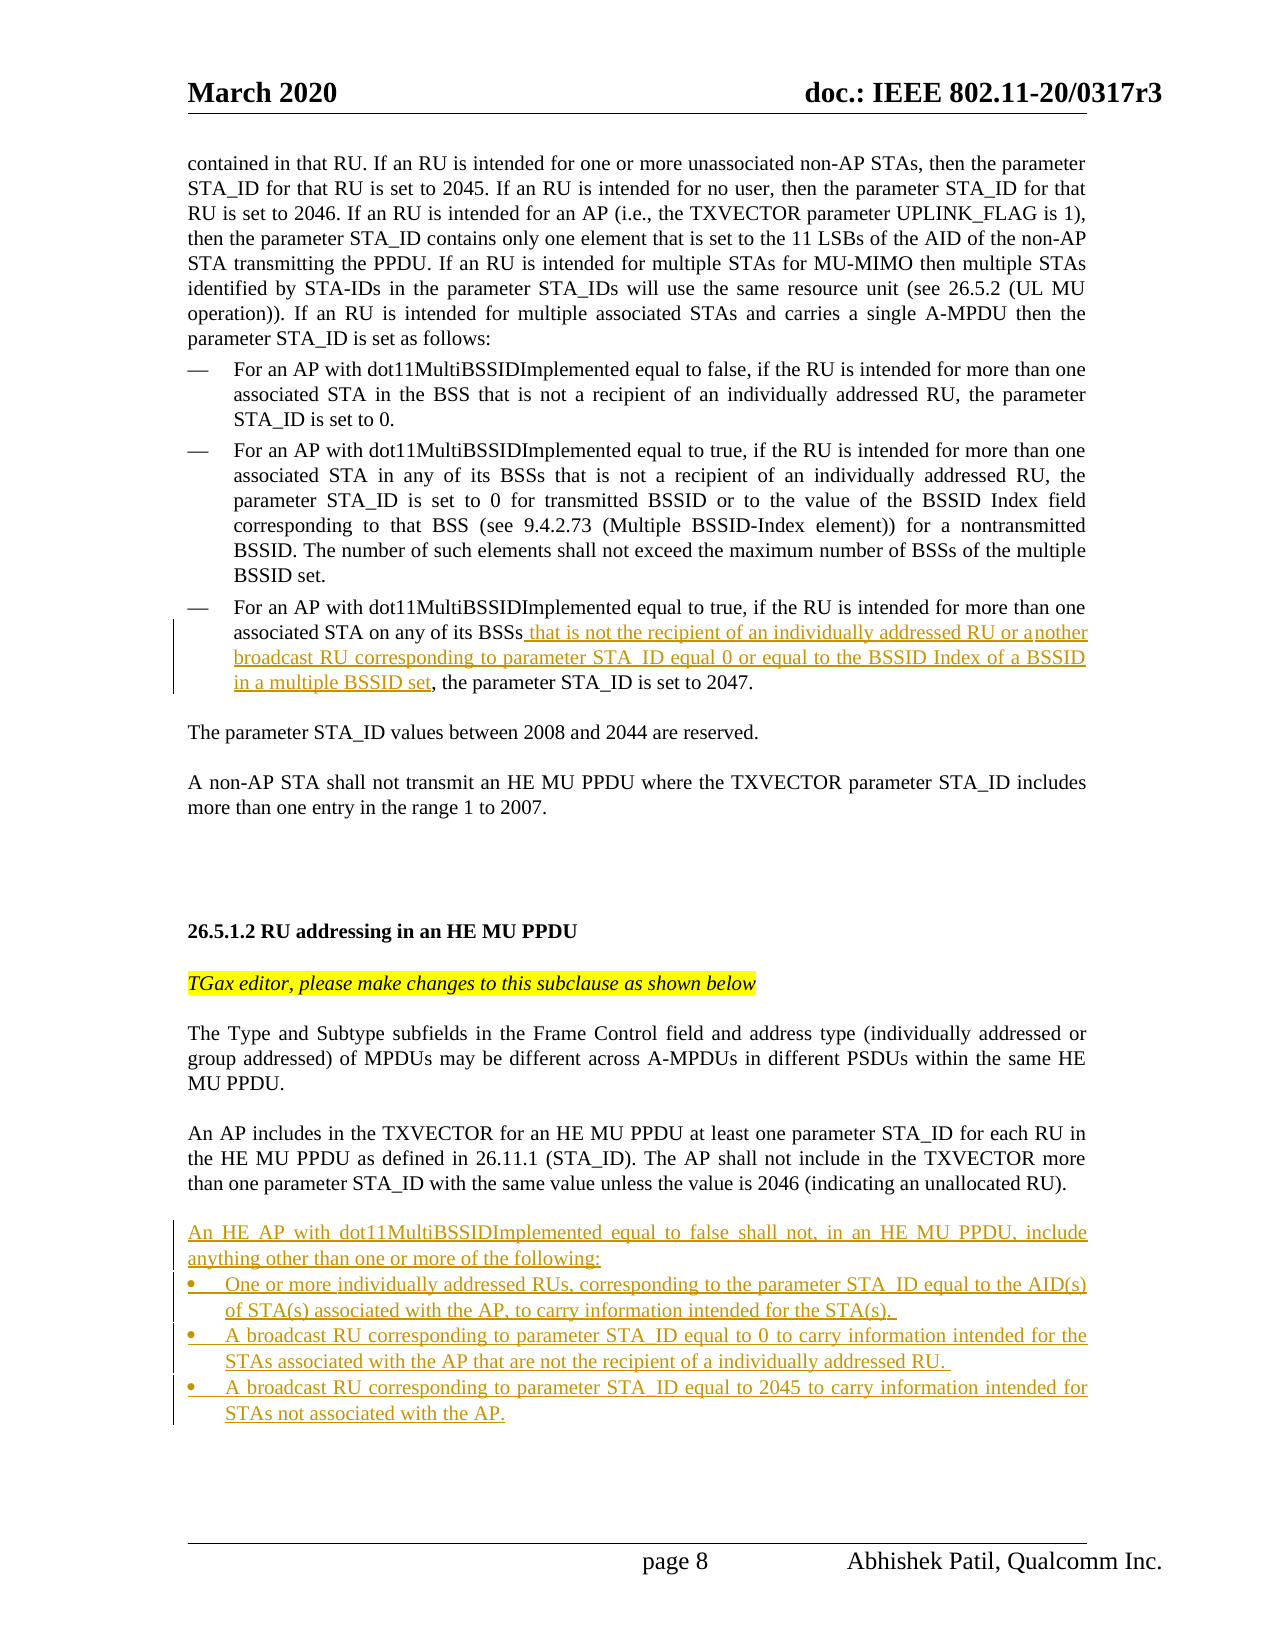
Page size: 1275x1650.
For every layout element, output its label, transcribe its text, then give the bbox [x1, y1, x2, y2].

text 26.5.1.2 RU addressing in an HE MU PPDU [187, 919, 1087, 943]
text TGax editor, please make changes to this subclause as shown below [187, 970, 1087, 995]
list For an AP with dot11MultiBSSIDImplemented equal to false, if the RU is intended for more than one associated STA in the BSS that is not a recipient of an individually addressed RU, the parameter STA_ID is set to 0. [187, 356, 1087, 431]
text The Type and Subtype subfields in the Frame Control field and address type (individually addressed or group addressed) of MPDUs may be different across A-MPDUs in different PSDUs within the same HE MU PPDU. [187, 1020, 1087, 1095]
text An AP includes in the TXVECTOR for an HE MU PPDU at least one parameter STA_ID for each RU in the HE MU PPDU as defined in 26.11.1 (STA_ID). The AP shall not include in the TXVECTOR more than one parameter STA_ID with the same value unless the value is 2046 (indicating an unallocated RU). [187, 1120, 1087, 1195]
text A non-AP STA shall not transmit an HE MU PPDU where the TXVECTOR parameter STA_ID includes more than one entry in the range 1 to 2007. [187, 769, 1087, 819]
list For an AP with dot11MultiBSSIDImplemented equal to true, if the RU is intended for more than one associated STA on any of its BSSs, the parameter STA_ID is set to 2047. [187, 594, 1087, 694]
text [187, 150, 1087, 350]
text The parameter STA_ID values between 2008 and 2044 are reserved. [187, 719, 1087, 744]
list For an AP with dot11MultiBSSIDImplemented equal to true, if the RU is intended for more than one associated STA in any of its BSSs that is not a recipient of an individually addressed RU, the parameter STA_ID is set to 0 for transmitted BSSID or to the value of the BSSID Index field corresponding to that BSS (see 9.4.2.73 (Multiple BSSID-Index element)) for a nontransmitted BSSID. The number of such elements shall not exceed the maximum number of BSSs of the multiple BSSID set. [187, 437, 1087, 587]
